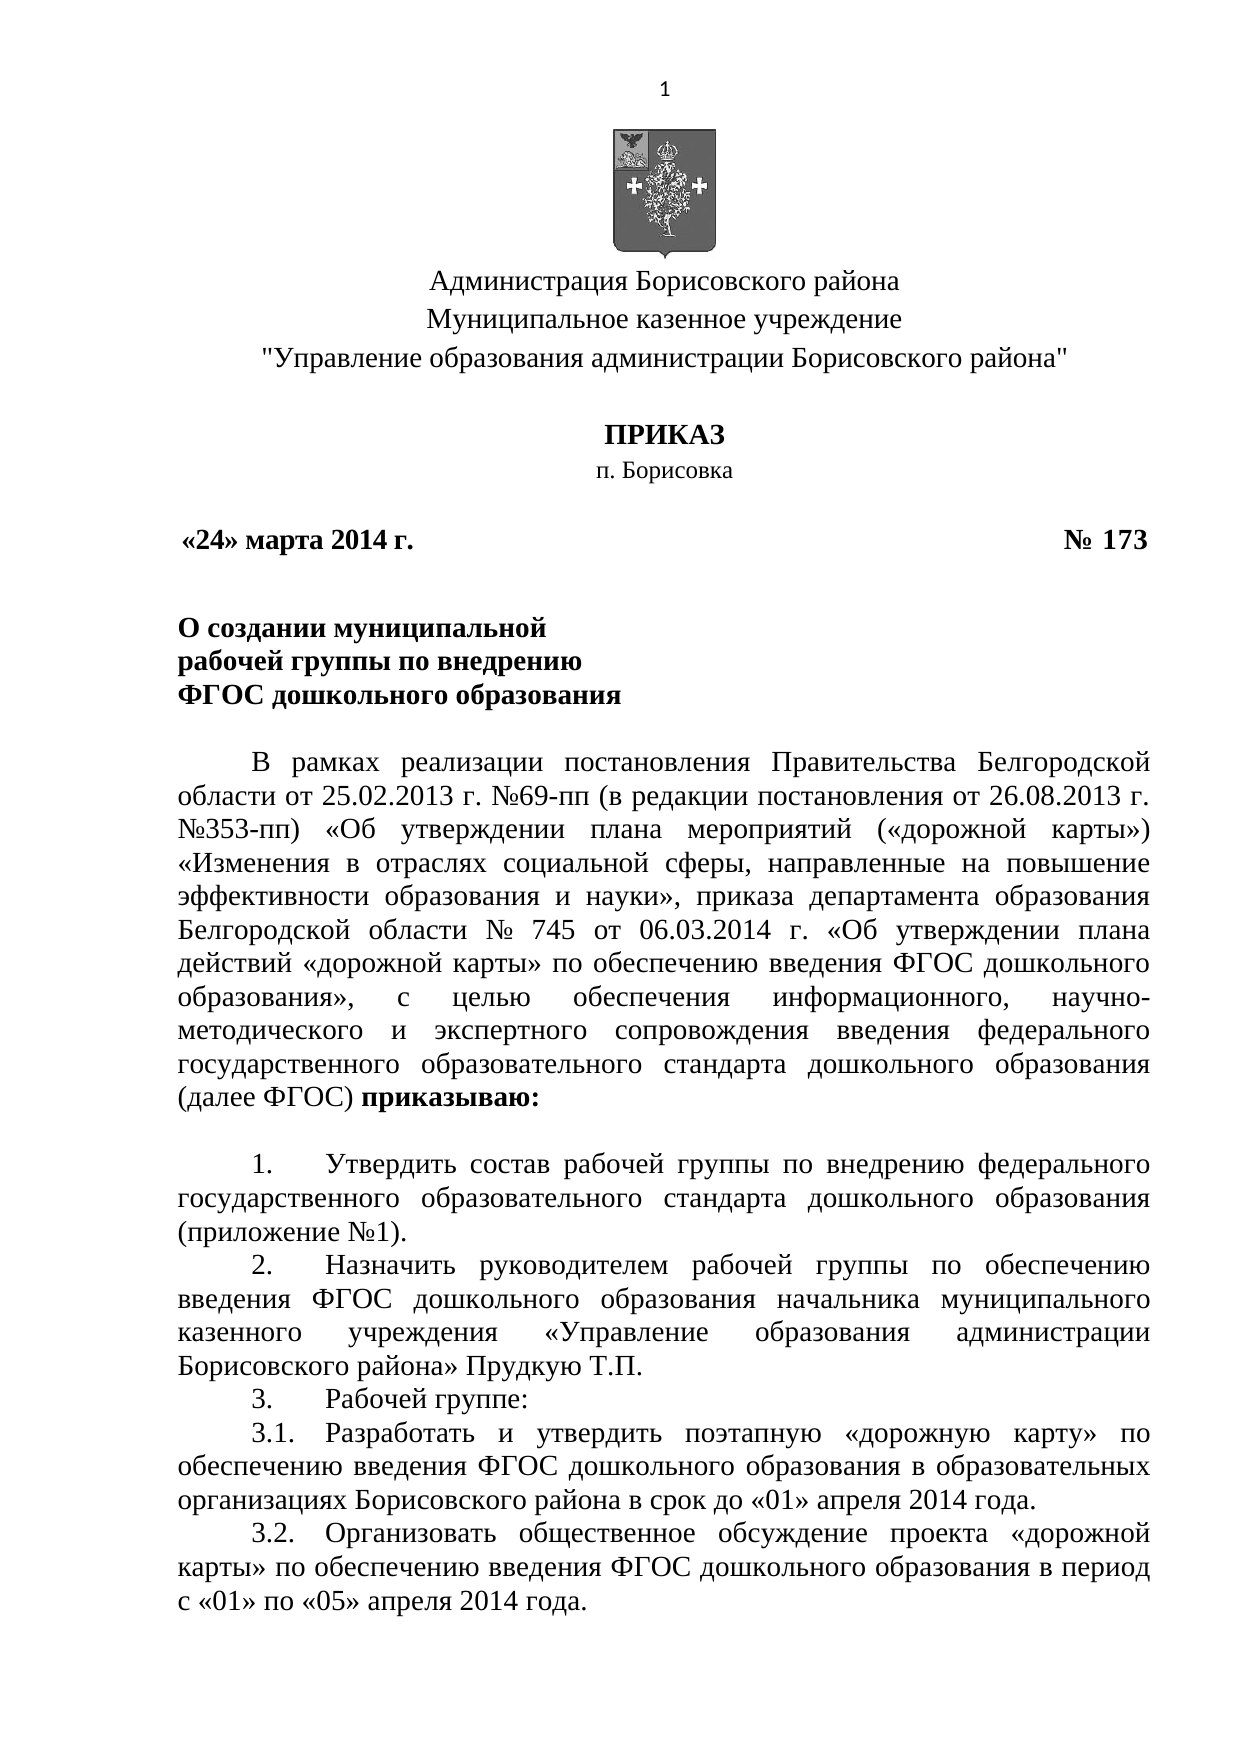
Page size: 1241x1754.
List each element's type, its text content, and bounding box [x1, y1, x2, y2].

text рабочей группы по внедрению [177, 643, 1152, 677]
text Муниципальное казенное учреждение [177, 301, 1152, 335]
text ФГОС дошкольного образования [177, 677, 1152, 711]
text Администрация Борисовского района [177, 263, 1152, 296]
list Назначить руководителем рабочей группы по обеспечению введения ФГОС дошкольного образования начальника муниципального казенного учреждения «Управление образования администрации Борисовского района» Прудкую Т.П. [177, 1247, 1152, 1381]
text «24» марта 2014 г. № 173 [181, 522, 1152, 556]
text п. Борисовка [177, 456, 1152, 484]
list Утвердить состав рабочей группы по внедрению федерального государственного образовательного стандарта дошкольного образования (приложение №1). [177, 1147, 1152, 1247]
list Организовать общественное обсуждение проекта «дорожной карты» по обеспечению введения ФГОС дошкольного образования в период с «01» по «05» апреля 2014 года. [177, 1516, 1152, 1616]
text "Управление образования администрации Борисовского района" [177, 340, 1152, 373]
text ПРИКАЗ [177, 417, 1152, 451]
list Рабочей группе: [177, 1381, 1152, 1415]
list Разработать и утвердить поэтапную «дорожную карту» по обеспечению введения ФГОС дошкольного образования в образовательных организациях Борисовского района в срок до «01» апреля 2014 года. [177, 1415, 1152, 1516]
picture [613, 129, 716, 259]
text О создании муниципальной [177, 610, 1152, 643]
text В рамках реализации постановления Правительства Белгородской области от 25.02.2013 г. №69-пп (в редакции постановления от 26.08.2013 г. №353-пп) «Об утверждении плана мероприятий («дорожной карты») «Изменения в отраслях социальной сферы, направленные на повышение эффективности образования и науки», приказа департамента образования Белгородской области № 745 от 06.03.2014 г. «Об утверждении плана действий «дорожной карты» по обеспечению введения ФГОС дошкольного образования», с целью обеспечения информационного, научно-методического и экспертного сопровождения введения федерального государственного образовательного стандарта дошкольного образования (далее ФГОС) приказываю: [177, 744, 1152, 1113]
